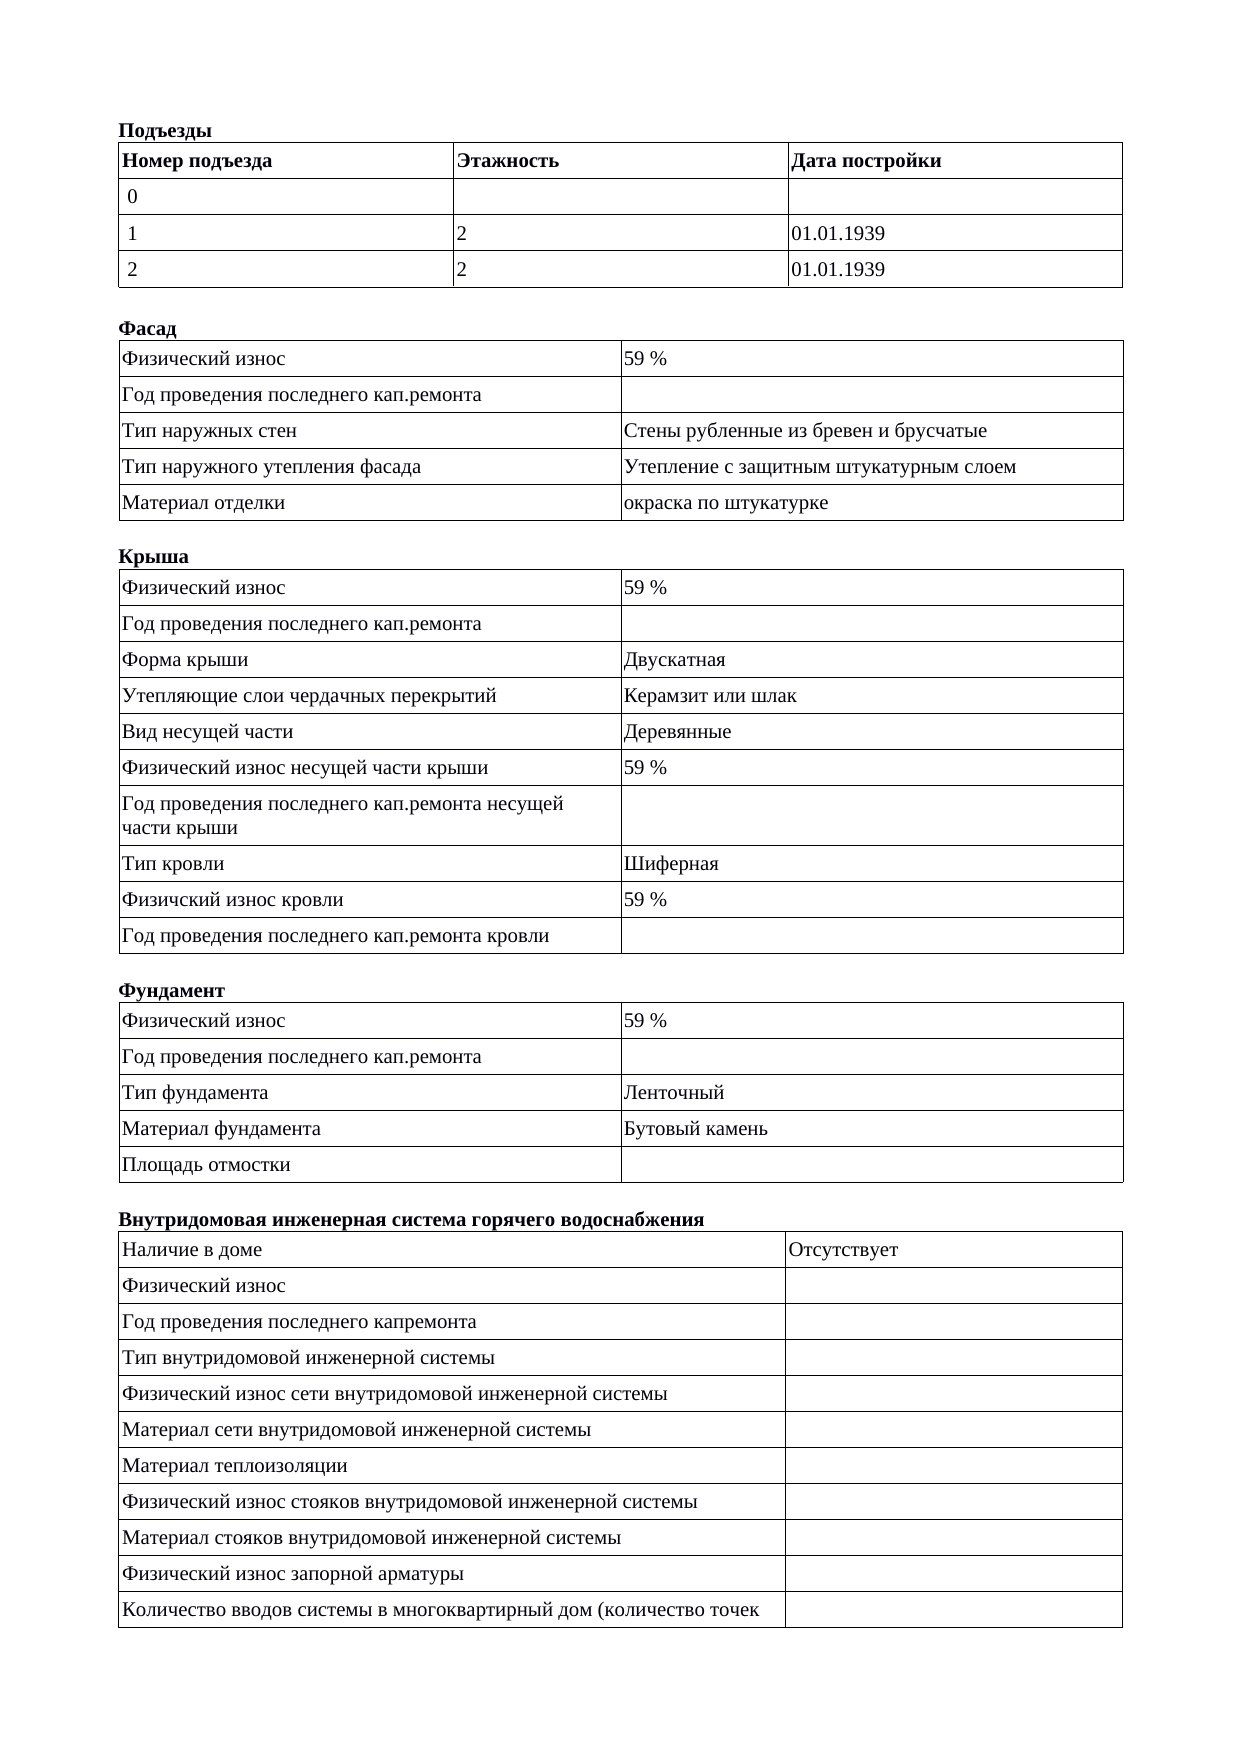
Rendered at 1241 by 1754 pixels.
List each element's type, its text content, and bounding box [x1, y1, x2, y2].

table_header 59 % [622, 570, 1123, 604]
table_cell окраска по штукатурке [622, 485, 1123, 520]
table_cell 01.01.1939 [789, 215, 1122, 250]
table_cell Физический износ стояков внутридомовой инженерной системы [119, 1484, 785, 1519]
table_cell Материал фундамента [120, 1111, 621, 1146]
table_header 59 % [622, 1003, 1123, 1038]
table_cell [786, 1268, 1122, 1303]
table_cell 2 [119, 251, 453, 286]
table_cell Год проведения последнего кап.ремонта кровли [120, 918, 621, 953]
table_cell Керамзит или шлак [622, 678, 1123, 713]
table_cell 0 [119, 179, 453, 214]
table_cell Физичский износ кровли [120, 882, 621, 917]
table_cell [622, 1147, 1123, 1182]
table_cell Физический износ несущей части крыши [120, 750, 621, 785]
table_cell [622, 918, 1123, 953]
table_cell Деревянные [622, 714, 1123, 749]
table_cell 1 [119, 215, 453, 250]
table_cell Тип внутридомовой инженерной системы [119, 1340, 785, 1375]
table_cell Физический износ запорной арматуры [119, 1556, 785, 1591]
table_header Отсутствует [786, 1232, 1122, 1267]
table_cell [622, 1039, 1123, 1074]
table_cell 59 % [622, 882, 1123, 917]
table_cell Площадь отмостки [120, 1147, 621, 1182]
table_cell [622, 377, 1123, 412]
table_cell Утепляющие слои чердачных перекрытий [120, 678, 621, 713]
table_cell [786, 1484, 1122, 1519]
table_header Дата постройки [789, 143, 1122, 178]
table_cell [789, 179, 1122, 214]
table_header Физический износ [120, 570, 621, 604]
table_cell [786, 1304, 1122, 1339]
table_cell Тип наружных стен [120, 413, 621, 448]
table_header Физический износ [120, 1003, 621, 1038]
table_header 59 % [622, 341, 1123, 376]
text Фасад [118, 316, 1122, 340]
text Фундамент [118, 954, 1122, 1002]
table_cell [786, 1520, 1122, 1555]
table_cell Тип кровли [120, 846, 621, 881]
table_cell Двускатная [622, 642, 1123, 677]
table_cell Год проведения последнего кап.ремонта [120, 606, 621, 641]
table_cell Стены рубленные из бревен и брусчатые [622, 413, 1123, 448]
table_cell Материал теплоизоляции [119, 1448, 785, 1483]
table_header Этажность [454, 143, 788, 178]
table_cell Утепление с защитным штукатурным слоем [622, 449, 1123, 484]
text Подъезды [118, 118, 1122, 142]
table_cell 2 [454, 215, 788, 250]
table_cell 01.01.1939 [789, 251, 1122, 286]
table_header Номер подъезда [119, 143, 453, 178]
table_cell Физический износ сети внутридомовой инженерной системы [119, 1376, 785, 1411]
table_cell [786, 1556, 1122, 1591]
table_cell [786, 1448, 1122, 1483]
table_cell Ленточный [622, 1075, 1123, 1110]
table_cell [786, 1340, 1122, 1375]
table_cell Год проведения последнего кап.ремонта [120, 377, 621, 412]
table_cell Материал сети внутридомовой инженерной системы [119, 1412, 785, 1447]
table_cell Бутовый камень [622, 1111, 1123, 1146]
table_cell Шиферная [622, 846, 1123, 881]
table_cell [119, 1592, 785, 1627]
table_cell Материал стояков внутридомовой инженерной системы [119, 1520, 785, 1555]
table_cell Год проведения последнего кап.ремонта [120, 1039, 621, 1074]
table_header Наличие в доме [119, 1232, 785, 1267]
table_cell Год проведения последнего кап.ремонта несущей части крыши [120, 786, 621, 845]
table_cell [622, 606, 1123, 641]
table_cell [786, 1412, 1122, 1447]
text Крыша [118, 521, 1122, 568]
text Внутридомовая инженерная система горячего водоснабжения [118, 1206, 1122, 1231]
table_header Физический износ [120, 341, 621, 376]
table_cell Физический износ [119, 1268, 785, 1303]
table_cell Тип наружного утепления фасада [120, 449, 621, 484]
table_cell [622, 786, 1123, 845]
table_cell 2 [454, 251, 788, 286]
table_cell [454, 179, 788, 214]
table_cell 59 % [622, 750, 1123, 785]
table_cell [786, 1592, 1122, 1627]
table_cell Год проведения последнего капремонта [119, 1304, 785, 1339]
table_cell Форма крыши [120, 642, 621, 677]
table_cell [786, 1376, 1122, 1411]
table_cell Материал отделки [120, 485, 621, 520]
table_cell Вид несущей части [120, 714, 621, 749]
table_cell Тип фундамента [120, 1075, 621, 1110]
